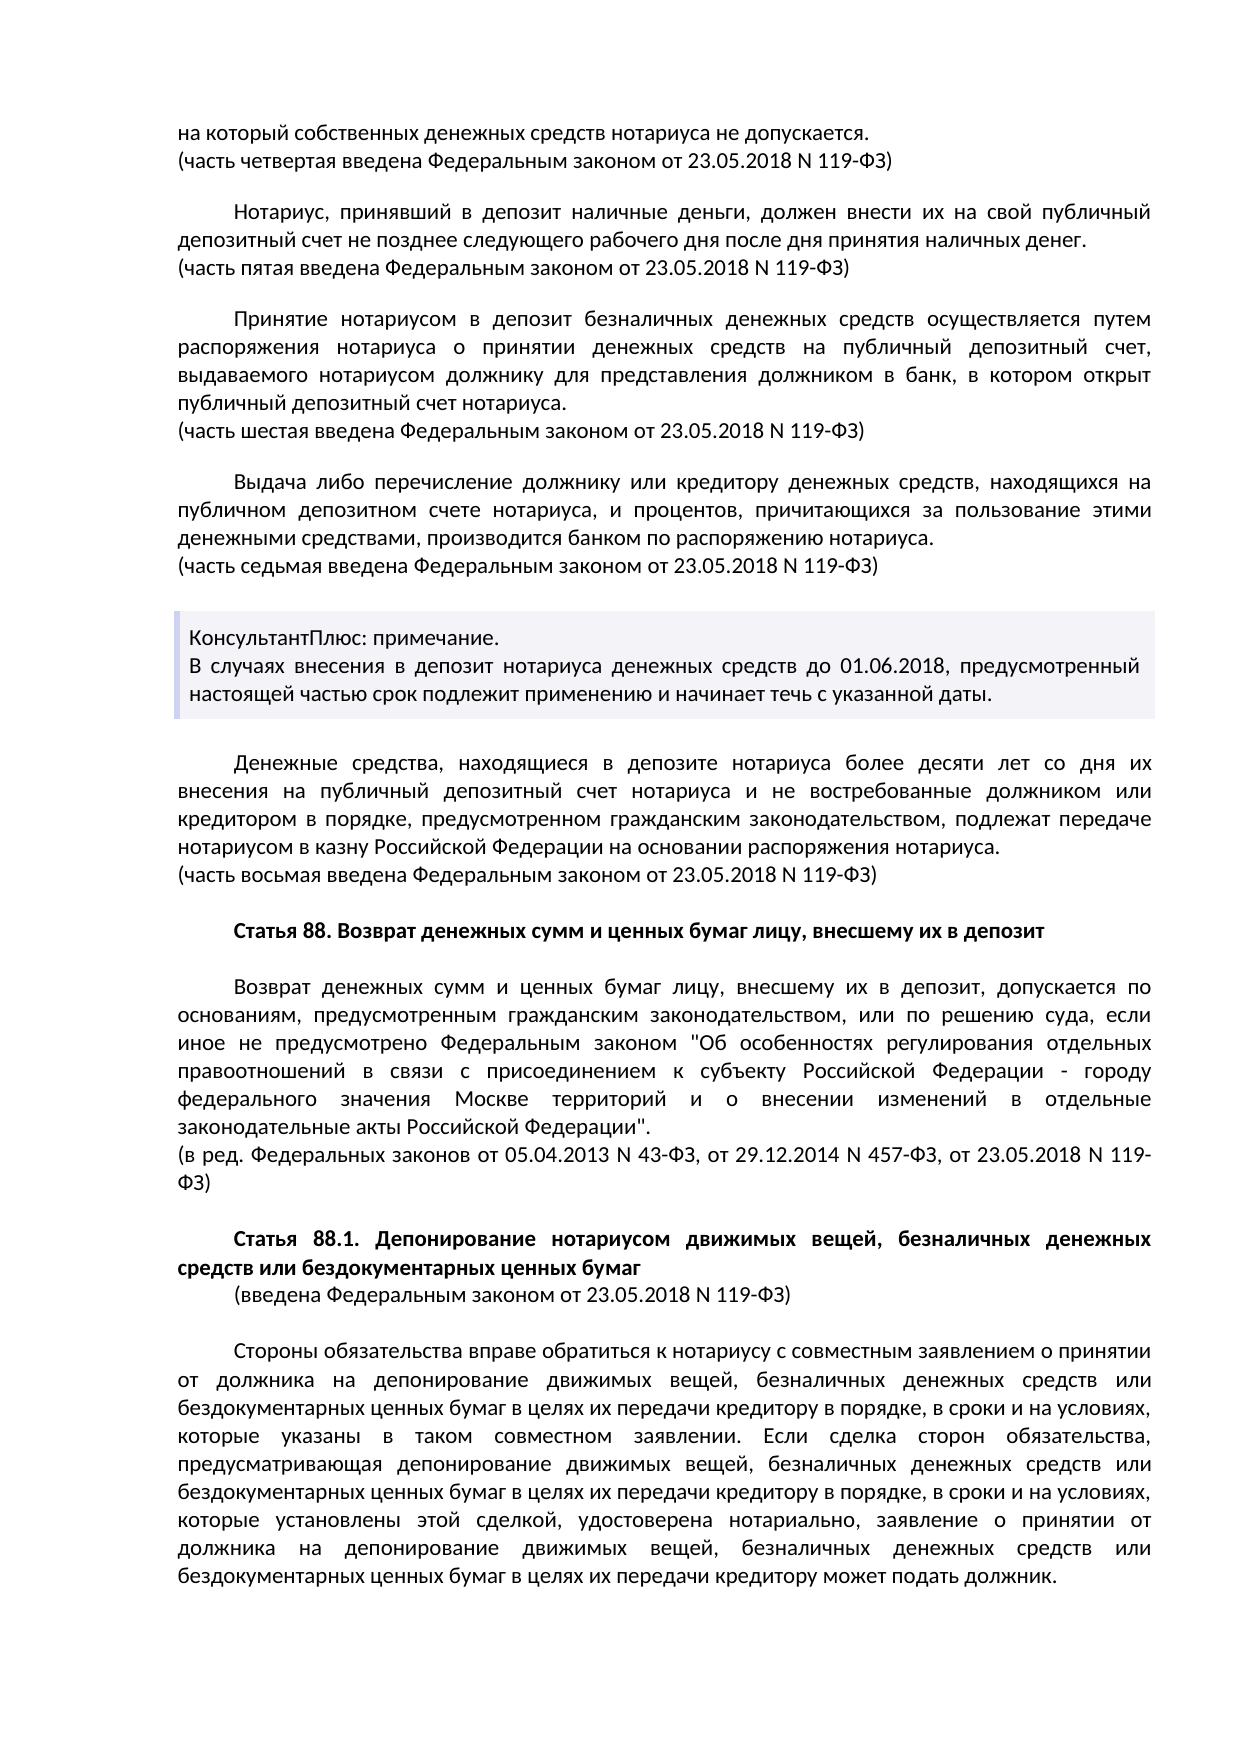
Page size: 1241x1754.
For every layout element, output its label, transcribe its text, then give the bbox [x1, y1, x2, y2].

text Денежные средства, находящиеся в депозите нотариуса более десяти лет со дня их внесения на публичный депозитный счет нотариуса и не востребованные должником или кредитором в порядке, предусмотренном гражданским законодательством, подлежат передаче нотариусом в казну Российской Федерации на основании распоряжения нотариуса. [177, 748, 1152, 860]
text Принятие нотариусом в депозит безналичных денежных средств осуществляется путем распоряжения нотариуса о принятии денежных средств на публичный депозитный счет, выдаваемого нотариусом должнику для представления должником в банк, в котором открыт публичный депозитный счет нотариуса. [177, 304, 1152, 416]
text (часть восьмая введена Федеральным законом от 23.05.2018 N 119-ФЗ) [177, 860, 1152, 888]
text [177, 118, 1152, 146]
text Нотариус, принявший в депозит наличные деньги, должен внести их на свой публичный депозитный счет не позднее следующего рабочего дня после дня принятия наличных денег. [177, 197, 1152, 253]
text (часть шестая введена Федеральным законом от 23.05.2018 N 119-ФЗ) [177, 416, 1152, 444]
title Статья 88.1. Депонирование нотариусом движимых вещей, безналичных денежных средств или бездокументарных ценных бумаг [177, 1224, 1152, 1281]
table_header КонсультантПлюс: примечание. В случаях внесения в депозит нотариуса денежных средств до 01.06.2018, предусмотренный настоящей частью срок подлежит применению и начинает течь с указанной даты. [180, 611, 1149, 719]
text (часть четвертая введена Федеральным законом от 23.05.2018 N 119-ФЗ) [177, 146, 1152, 174]
title Статья 88. Возврат денежных сумм и ценных бумаг лицу, внесшему их в депозит [177, 916, 1152, 944]
text (введена Федеральным законом от 23.05.2018 N 119-ФЗ) [177, 1281, 1152, 1309]
text (часть пятая введена Федеральным законом от 23.05.2018 N 119-ФЗ) [177, 253, 1152, 281]
text Возврат денежных сумм и ценных бумаг лицу, внесшему их в депозит, допускается по основаниям, предусмотренным гражданским законодательством, или по решению суда, если иное не предусмотрено Федеральным законом "Об особенностях регулирования отдельных правоотношений в связи с присоединением к субъекту Российской Федерации - городу федерального значения Москве территорий и о внесении изменений в отдельные законодательные акты Российской Федерации". [177, 972, 1152, 1141]
text (часть седьмая введена Федеральным законом от 23.05.2018 N 119-ФЗ) [177, 551, 1152, 579]
text Стороны обязательства вправе обратиться к нотариусу с совместным заявлением о принятии от должника на депонирование движимых вещей, безналичных денежных средств или бездокументарных ценных бумаг в целях их передачи кредитору в порядке, в сроки и на условиях, которые указаны в таком совместном заявлении. Если сделка сторон обязательства, предусматривающая депонирование движимых вещей, безналичных денежных средств или бездокументарных ценных бумаг в целях их передачи кредитору в порядке, в сроки и на условиях, которые установлены этой сделкой, удостоверена нотариально, заявление о принятии от должника на депонирование движимых вещей, безналичных денежных средств или бездокументарных ценных бумаг в целях их передачи кредитору может подать должник. [177, 1337, 1152, 1589]
text Выдача либо перечисление должнику или кредитору денежных средств, находящихся на публичном депозитном счете нотариуса, и процентов, причитающихся за пользование этими денежными средствами, производится банком по распоряжению нотариуса. [177, 467, 1152, 551]
text (в ред. Федеральных законов от 05.04.2013 N 43-ФЗ, от 29.12.2014 N 457-ФЗ, от 23.05.2018 N 119-ФЗ) [177, 1141, 1152, 1197]
